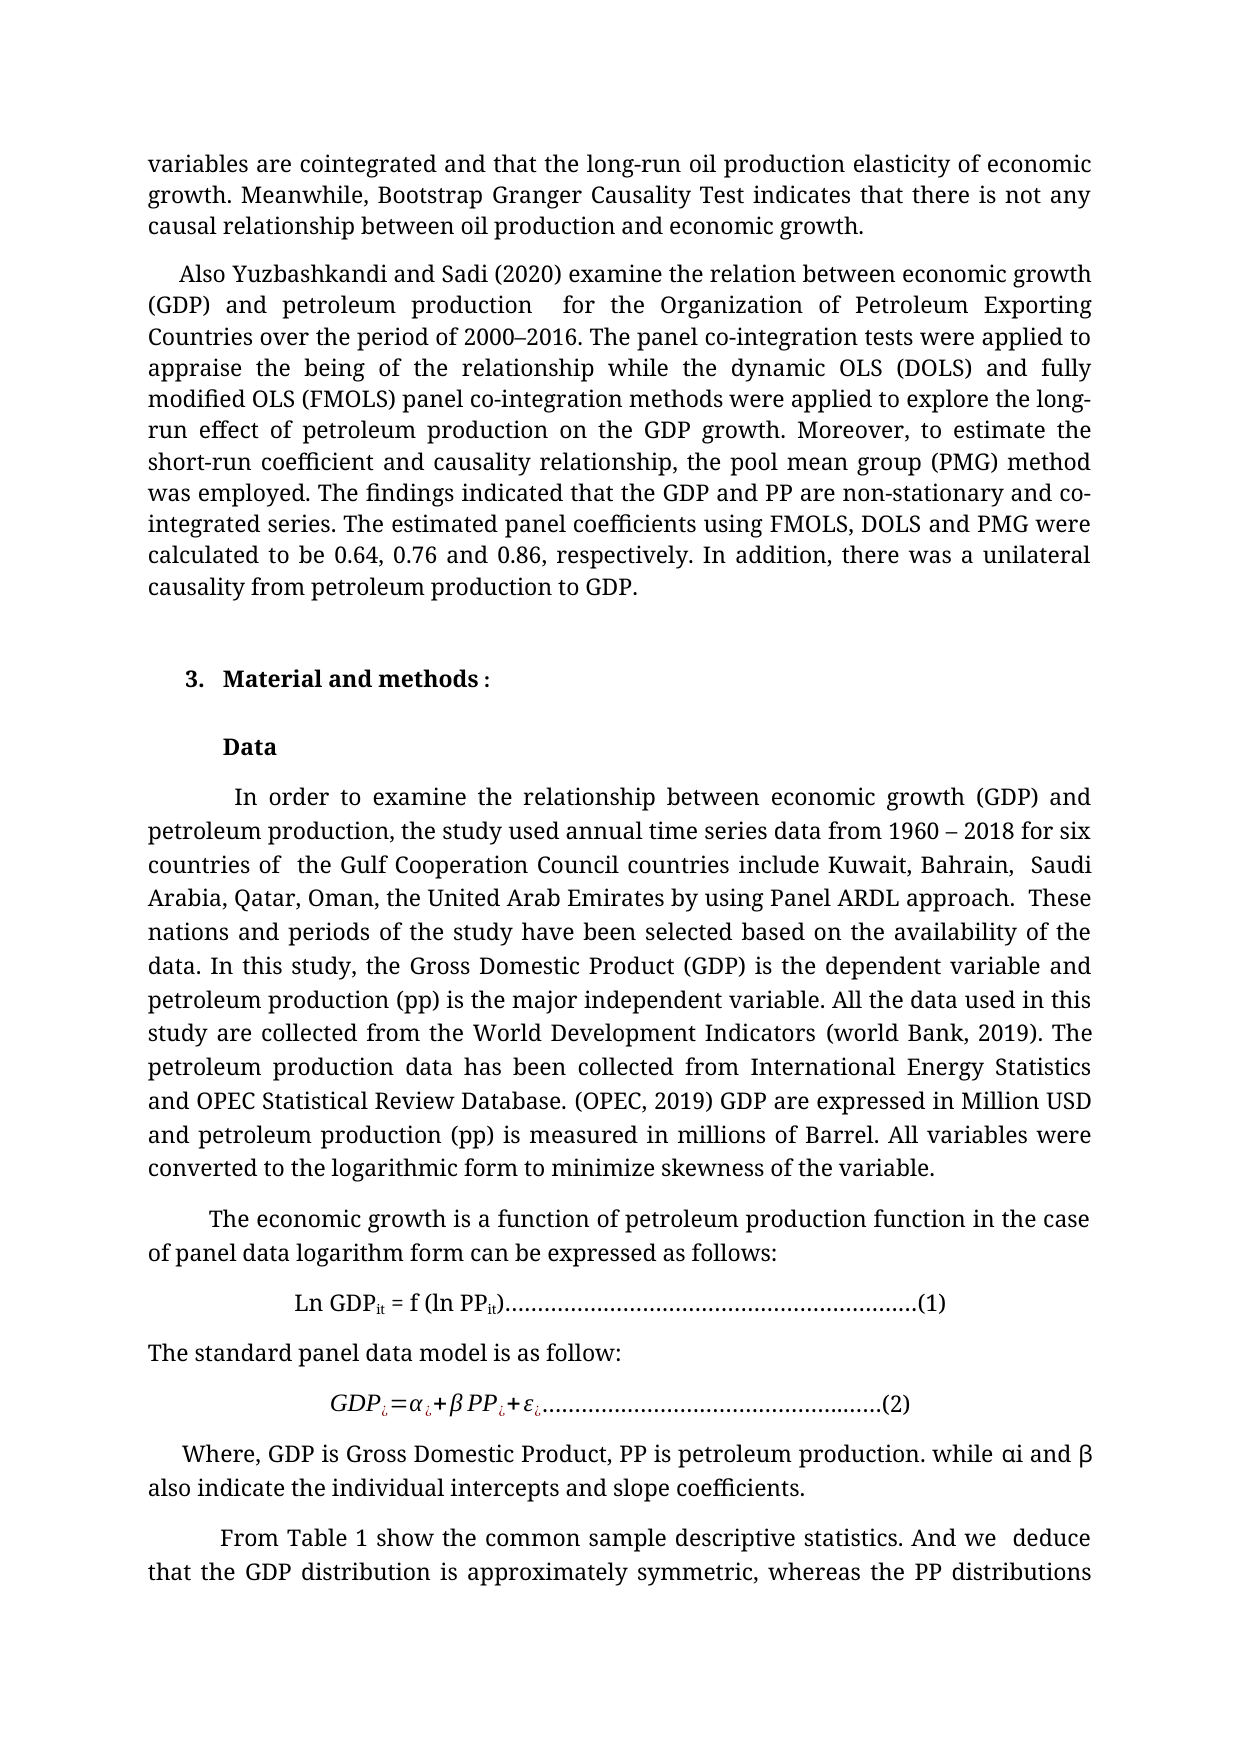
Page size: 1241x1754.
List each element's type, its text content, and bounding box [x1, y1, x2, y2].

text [148, 148, 1093, 241]
list Material and methods : [185, 663, 1093, 694]
text Ln GDPit = f (ln PPit)………………………………………………………(1) [148, 1287, 1093, 1318]
text ……………………………………….……(2) [148, 1388, 1093, 1419]
text In order to examine the relationship between economic growth (GDP) and petroleum production, the study used annual time series data from 1960 – 2018 for six countries of the Gulf Cooperation Council countries include Kuwait, Bahrain, Saudi Arabia, Qatar, Oman, the United Arab Emirates by using Panel ARDL approach. These nations and periods of the study have been selected based on the availability of the data. In this study, the Gross Domestic Product (GDP) is the dependent variable and petroleum production (pp) is the major independent variable. All the data used in this study are collected from the World Development Indicators (world Bank, 2019). The petroleum production data has been collected from International Energy Statistics and OPEC Statistical Review Database. (OPEC, 2019) GDP are expressed in Million USD and petroleum production (pp) is measured in millions of Barrel. All variables were converted to the logarithmic form to minimize skewness of the variable. [148, 781, 1093, 1183]
text The economic growth is a function of petroleum production function in the case of panel data logarithm form can be expressed as follows: [148, 1203, 1093, 1268]
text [148, 1522, 1093, 1587]
list Data [223, 731, 1093, 762]
text Also Yuzbashkandi and Sadi (2020) examine the relation between economic growth (GDP) and petroleum production for the Organization of Petroleum Exporting Countries over the period of 2000–2016. The panel co-integration tests were applied to appraise the being of the relationship while the dynamic OLS (DOLS) and fully modified OLS (FMOLS) panel co-integration methods were applied to explore the long-run effect of petroleum production on the GDP growth. Moreover, to estimate the short-run coefficient and causality relationship, the pool mean group (PMG) method was employed. The findings indicated that the GDP and PP are non-stationary and co-integrated series. The estimated panel coefficients using FMOLS, DOLS and PMG were calculated to be 0.64, 0.76 and 0.86, respectively. In addition, there was a unilateral causality from petroleum production to GDP. [148, 258, 1093, 602]
text Where, GDP is Gross Domestic Product, PP is petroleum production. while αi and β also indicate the individual intercepts and slope coefficients. [148, 1438, 1093, 1503]
text The standard panel data model is as follow: [148, 1337, 1093, 1368]
